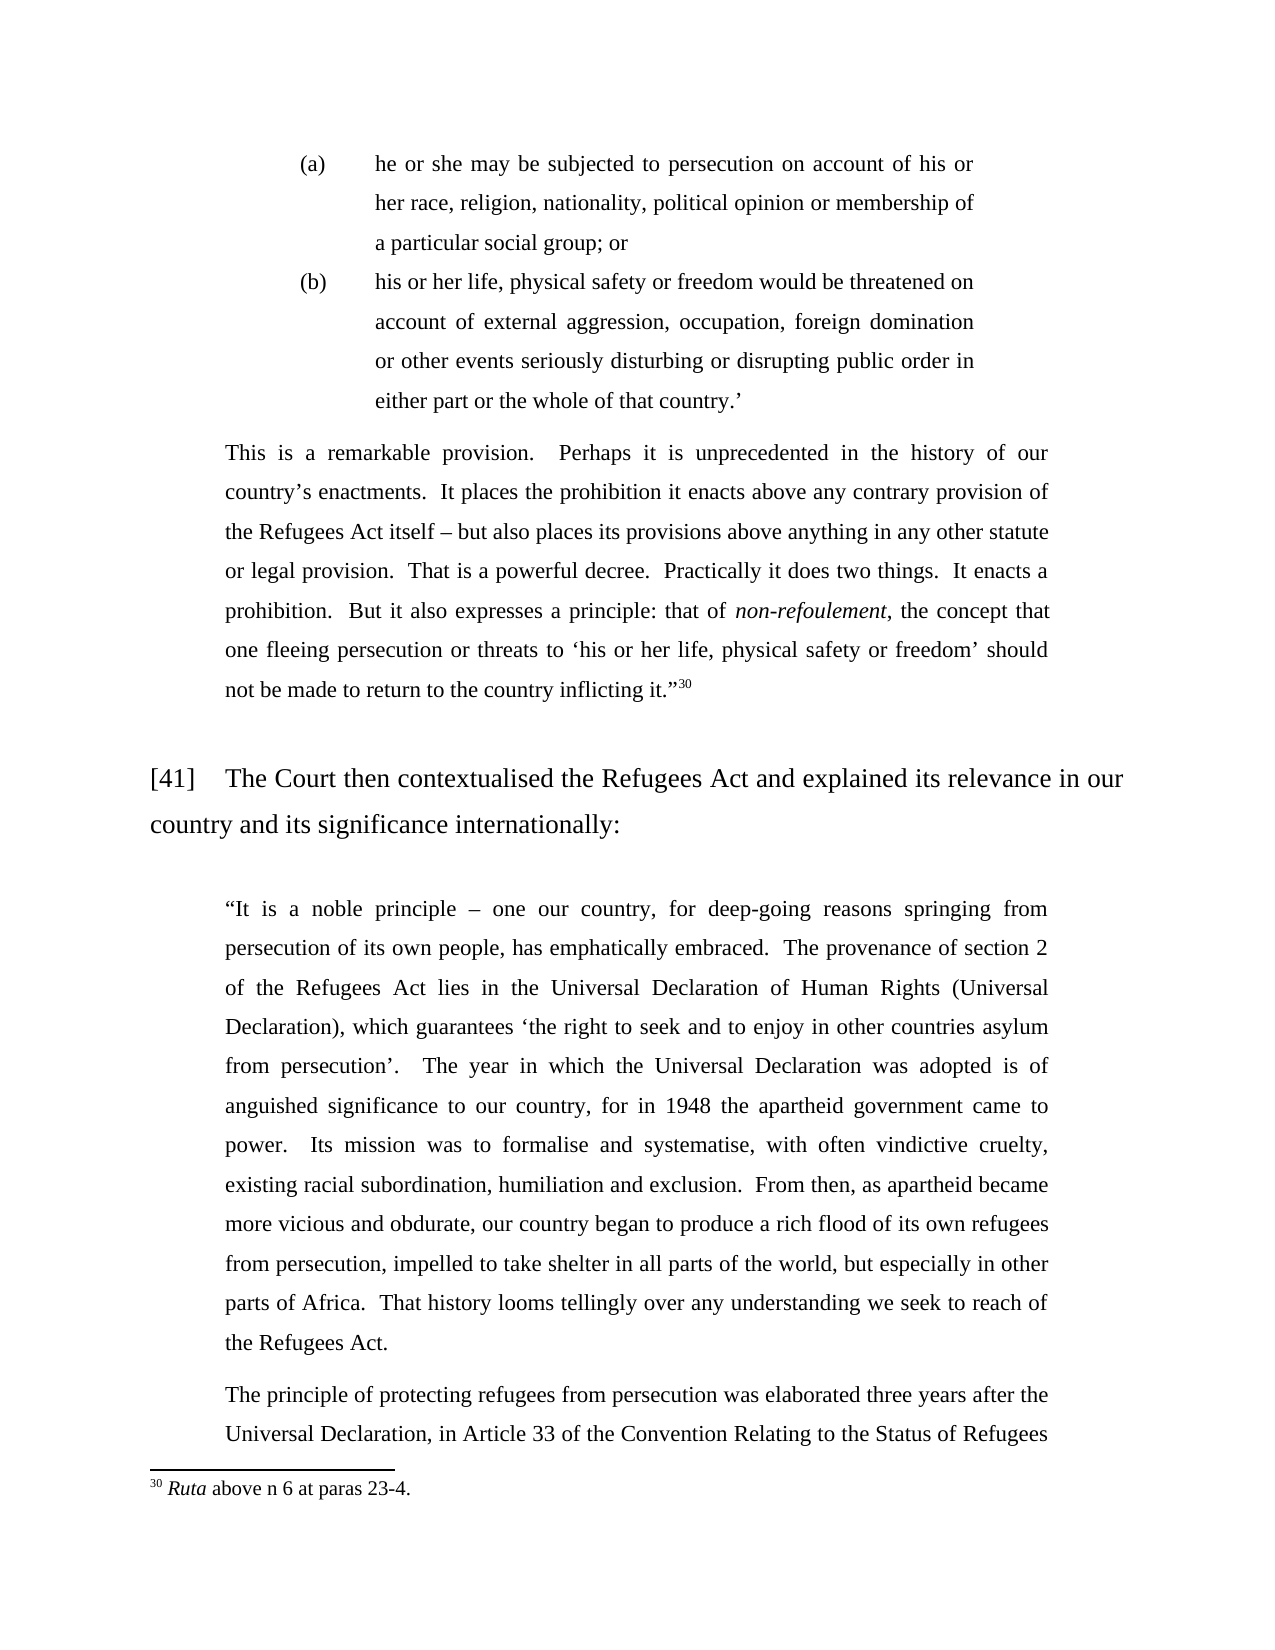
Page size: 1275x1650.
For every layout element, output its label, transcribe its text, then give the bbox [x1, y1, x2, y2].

text (a) he or she may be subjected to persecution on account of his or her race, religion, nationality, political opinion or membership of a particular social group; or [300, 150, 975, 255]
text (b) his or her life, physical safety or freedom would be threatened on account of external aggression, occupation, foreign domination or other events seriously disturbing or disrupting public order in either part or the whole of that country.’ [300, 268, 975, 413]
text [225, 1381, 1050, 1447]
text This is a remarkable provision. Perhaps it is unprecedented in the history of our country’s enactments. It places the prohibition it enacts above any contrary provision of the Refugees Act itself – but also places its provisions above anything in any other statute or legal provision. That is a powerful decree. Practically it does two things. It enacts a prohibition. But it also expresses a principle: that of non-refoulement, the concept that one fleeing persecution or threats to ‘his or her life, physical safety or freedom’ should not be made to return to the country inflicting it.” [225, 439, 1050, 702]
text The Court then contextualised the Refugees Act and explained its relevance in our country and its significance internationally: [150, 762, 1125, 840]
text “It is a noble principle – one our country, for deep-going reasons springing from persecution of its own people, has emphatically embraced. The provenance of section 2 of the Refugees Act lies in the Universal Declaration of Human Rights (Universal Declaration), which guarantees ‘the right to seek and to enjoy in other countries asylum from persecution’. The year in which the Universal Declaration was adopted is of anguished significance to our country, for in 1948 the apartheid government came to power. Its mission was to formalise and systematise, with often vindictive cruelty, existing racial subordination, humiliation and exclusion. From then, as apartheid became more vicious and obdurate, our country began to produce a rich flood of its own refugees from persecution, impelled to take shelter in all parts of the world, but especially in other parts of Africa. That history looms tellingly over any understanding we seek to reach of the Refugees Act. [225, 895, 1050, 1355]
